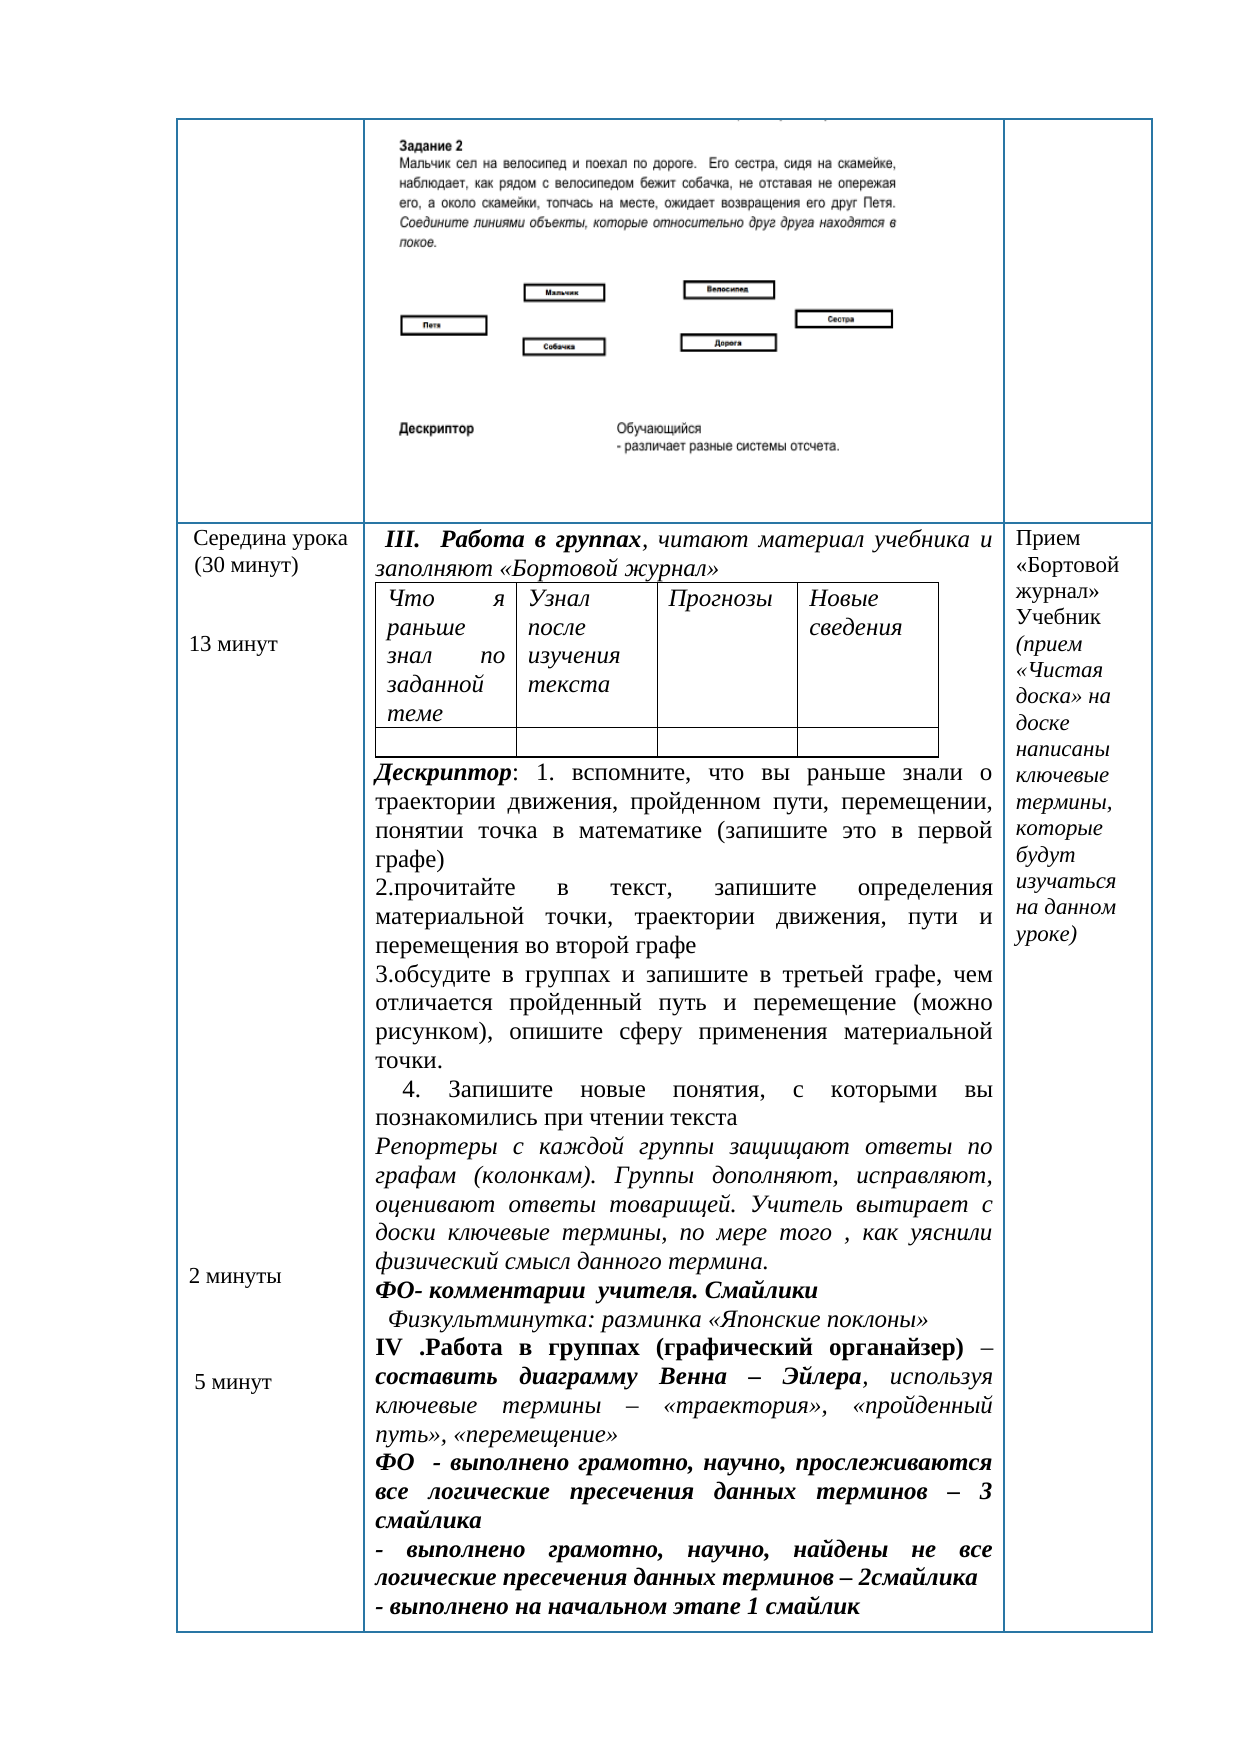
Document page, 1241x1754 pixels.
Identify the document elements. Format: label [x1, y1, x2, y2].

table_cell [1005, 120, 1151, 522]
table_cell [1005, 524, 1151, 1631]
table_cell [178, 524, 363, 1631]
table_cell [365, 120, 1003, 522]
table_cell [178, 120, 363, 522]
table_cell [365, 524, 1003, 1631]
picture [375, 120, 926, 495]
